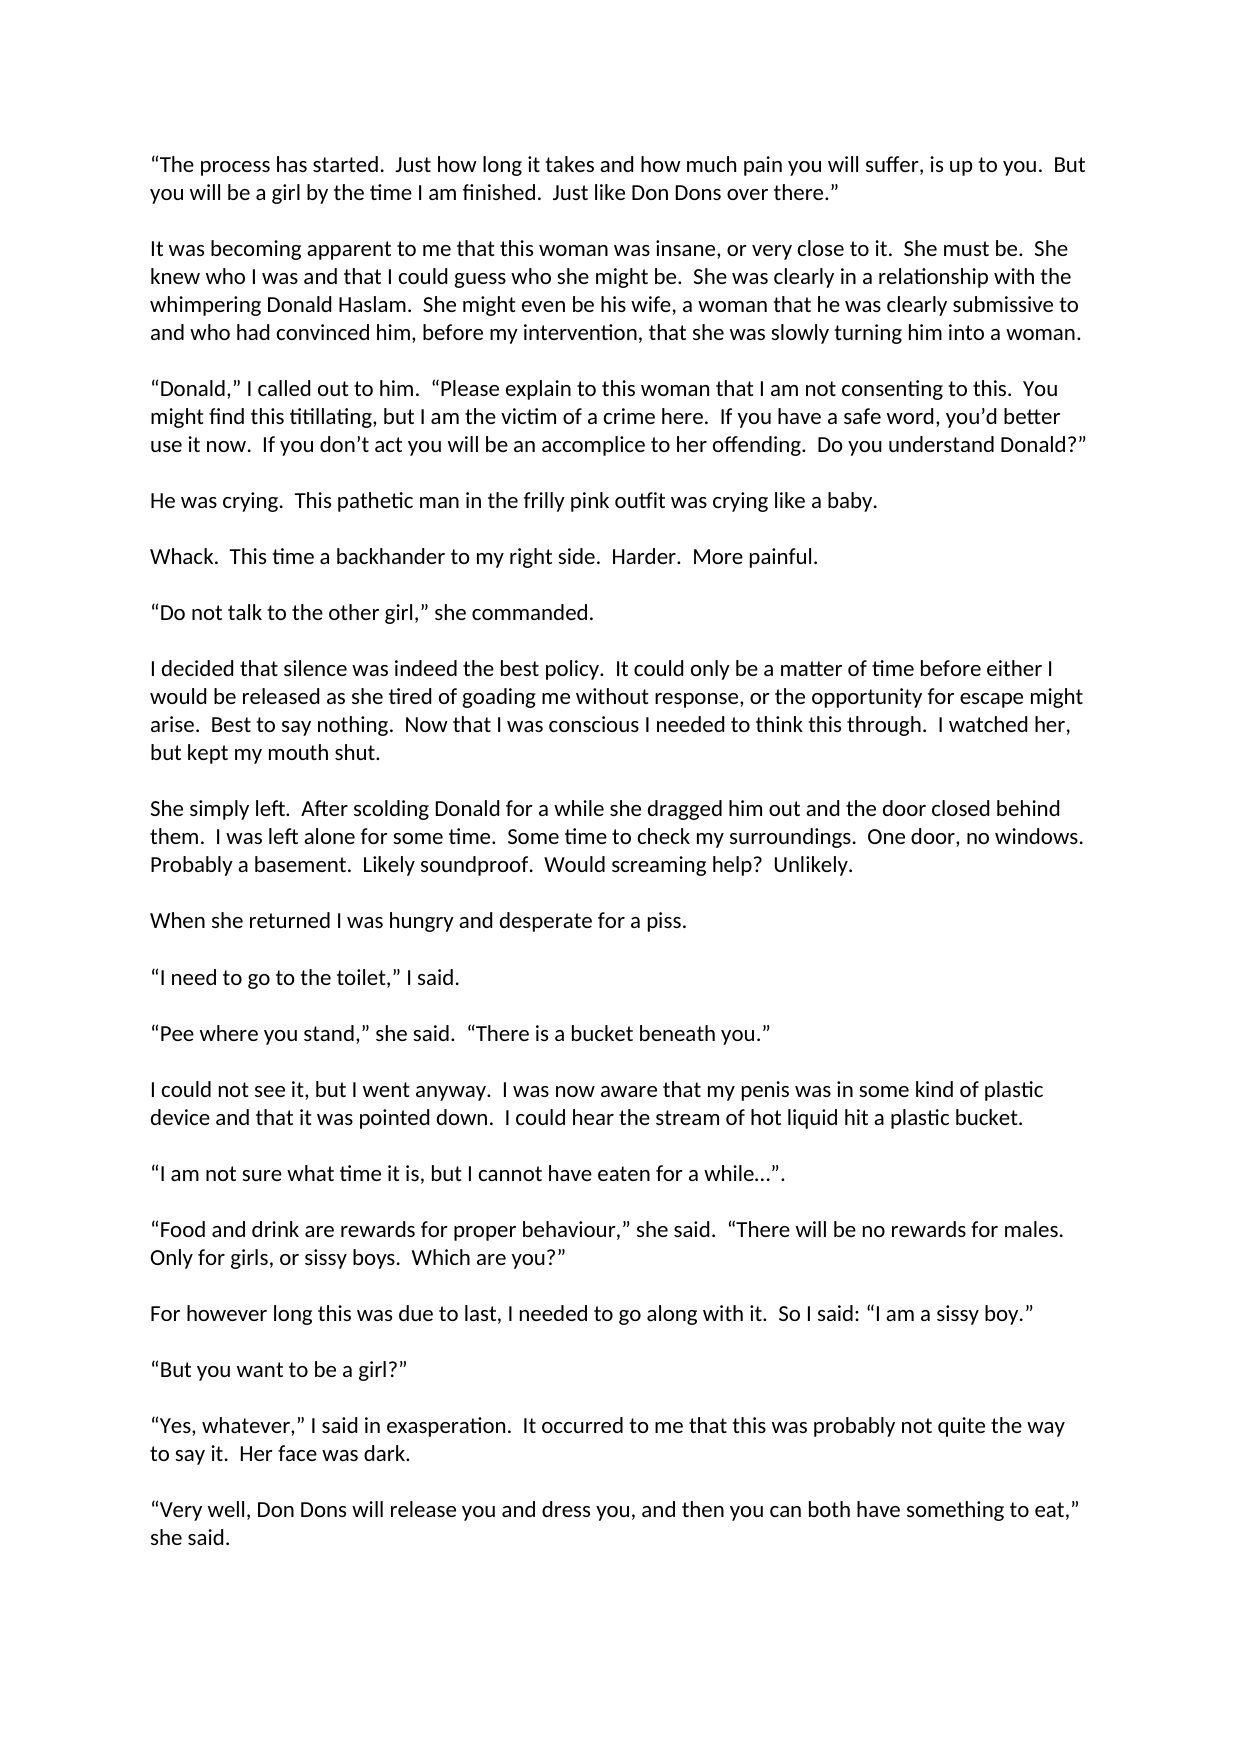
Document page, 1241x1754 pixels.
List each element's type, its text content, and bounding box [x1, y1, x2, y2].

text He was crying. This pathetic man in the frilly pink outfit was crying like a baby. [150, 486, 1090, 514]
text “Donald,” I called out to him. “Please explain to this woman that I am not consenting to this. You might find this titillating, but I am the victim of a crime here. If you have a safe word, you’d better use it now. If you don’t act you will be an accomplice to her offending. Do you understand Donald?” [150, 374, 1090, 458]
text “I need to go to the toilet,” I said. [150, 963, 1090, 991]
text “Do not talk to the other girl,” she commanded. [150, 598, 1090, 626]
text “But you want to be a girl?” [150, 1355, 1090, 1383]
text It was becoming apparent to me that this woman was insane, or very close to it. She must be. She knew who I was and that I could guess who she might be. She was clearly in a relationship with the whimpering Donald Haslam. She might even be his wife, a woman that he was clearly submissive to and who had convinced him, before my intervention, that she was slowly turning him into a woman. [150, 234, 1090, 346]
text “Food and drink are rewards for proper behaviour,” she said. “There will be no rewards for males. Only for girls, or sissy boys. Which are you?” [150, 1215, 1090, 1271]
text Whack. This time a backhander to my right side. Harder. More painful. [150, 542, 1090, 570]
text “Pee where you stand,” she said. “There is a bucket beneath you.” [150, 1019, 1090, 1047]
text I could not see it, but I went anyway. I was now aware that my penis was in some kind of plastic device and that it was pointed down. I could hear the stream of hot liquid hit a plastic bucket. [150, 1075, 1090, 1131]
text “I am not sure what time it is, but I cannot have eaten for a while…”. [150, 1159, 1090, 1187]
text When she returned I was hungry and desperate for a piss. [150, 907, 1090, 934]
text For however long this was due to last, I needed to go along with it. So I said: “I am a sissy boy.” [150, 1299, 1090, 1327]
text I decided that silence was indeed the best policy. It could only be a matter of time before either I would be released as she tired of goading me without response, or the opportunity for escape might arise. Best to say nothing. Now that I was conscious I needed to think this through. I watched her, but kept my mouth shut. [150, 654, 1090, 766]
text She simply left. After scolding Donald for a while she dragged him out and the door closed behind them. I was left alone for some time. Some time to check my surroundings. One door, no windows. Probably a basement. Likely soundproof. Would screaming help? Unlikely. [150, 794, 1090, 878]
text “The process has started. Just how long it takes and how much pain you will suffer, is up to you. But you will be a girl by the time I am finished. Just like Don Dons over there.” [150, 150, 1090, 206]
text “Yes, whatever,” I said in exasperation. It occurred to me that this was probably not quite the way to say it. Her face was dark. [150, 1411, 1090, 1467]
text “Very well, Don Dons will release you and dress you, and then you can both have something to eat,” she said. [150, 1495, 1090, 1551]
